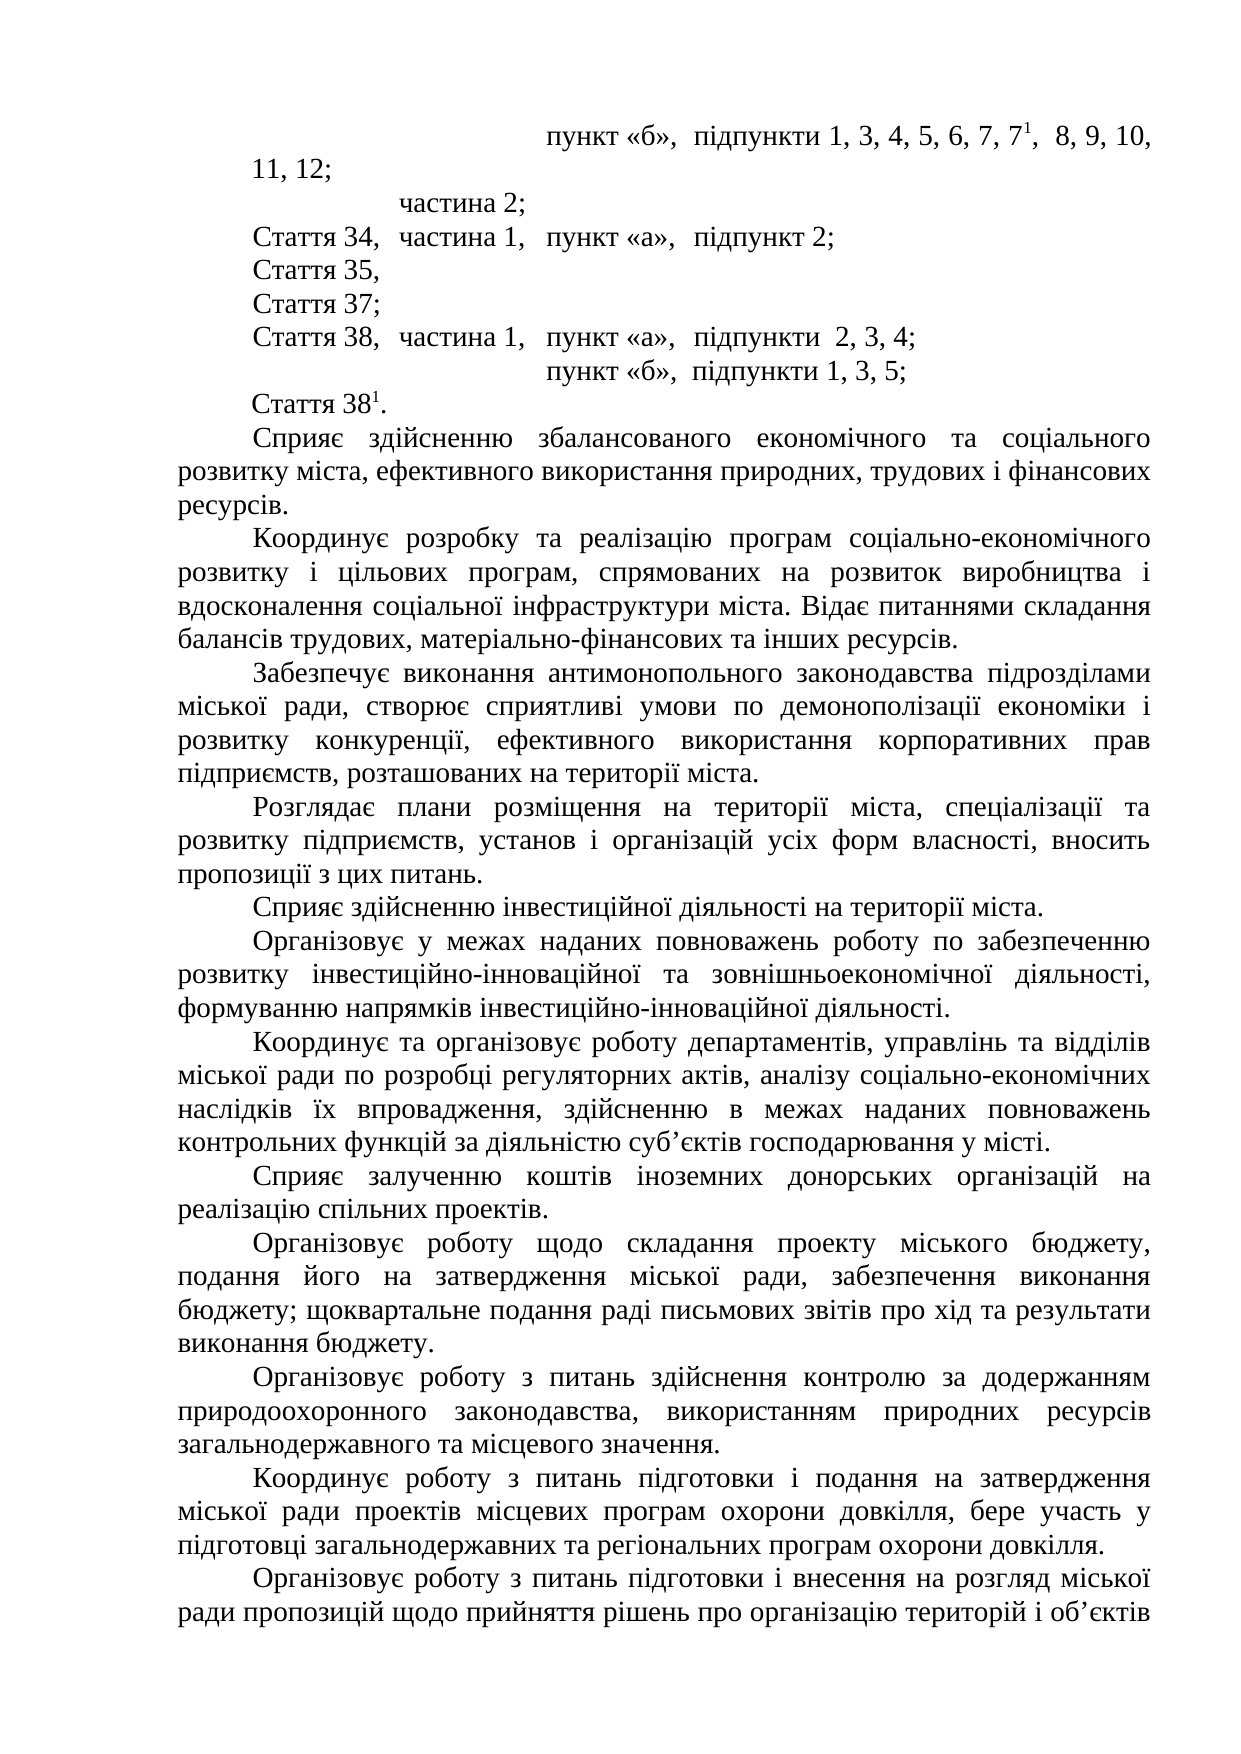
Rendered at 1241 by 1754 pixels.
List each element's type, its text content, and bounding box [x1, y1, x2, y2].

text Координує роботу з питань підготовки і подання на затвердження міської ради проектів місцевих програм охорони довкілля, бере участь у підготовці загальнодержавних та регіональних програм охорони довкілля. [177, 1460, 1152, 1560]
text Сприяє здійсненню інвестиційної діяльності на території міста. [177, 889, 1152, 923]
text Координує та організовує роботу департаментів, управлінь та відділів міської ради по розробці регуляторних актів, аналізу соціально-економічних наслідків їх впровадження, здійсненню в межах наданих повноважень контрольних функцій за діяльністю суб’єктів господарювання у місті. [177, 1024, 1152, 1158]
text Стаття 34, частина 1, пункт «а», підпункт 2; [177, 219, 1152, 252]
text Стаття 381. [177, 386, 1152, 420]
text Стаття 37; [177, 286, 1152, 319]
text Сприяє здійсненню збалансованого економічного та соціального розвитку міста, ефективного використання природних, трудових і фінансових ресурсів. [177, 420, 1152, 521]
text частина 2; [325, 185, 1152, 219]
text пункт «б», підпункти 1, 3, 4, 5, 6, 7, 71, 8, 9, 10, 11, 12; [251, 118, 1152, 185]
text Стаття 38, частина 1, пункт «а», підпункти 2, 3, 4; [177, 319, 1152, 353]
text Організовує роботу з питань здійснення контролю за додержанням природоохоронного законодавства, використанням природних ресурсів загальнодержавного та місцевого значення. [177, 1359, 1152, 1460]
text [177, 1560, 1152, 1627]
text Забезпечує виконання антимонопольного законодавства підрозділами міської ради, створює сприятливі умови по демонополізації економіки і розвитку конкуренції, ефективного використання корпоративних прав підприємств, розташованих на території міста. [177, 655, 1152, 789]
text Сприяє залученню коштів іноземних донорських організацій на реалізацію спільних проектів. [177, 1158, 1152, 1225]
text Стаття 35, [177, 252, 1152, 286]
text пункт «б», підпункти 1, 3, 5; [177, 353, 1152, 386]
text Розглядає плани розміщення на території міста, спеціалізації та розвитку підприємств, установ і організацій усіх форм власності, вносить пропозиції з цих питань. [177, 789, 1152, 889]
text Організовує у межах наданих повноважень роботу по забезпеченню розвитку інвестиційно-інноваційної та зовнішньоекономічної діяльності, формуванню напрямків інвестиційно-інноваційної діяльності. [177, 923, 1152, 1024]
text Організовує роботу щодо складання проекту міського бюджету, подання його на затвердження міської ради, забезпечення виконання бюджету; щоквартальне подання раді письмових звітів про хід та результати виконання бюджету. [177, 1225, 1152, 1359]
text Координує розробку та реалізацію програм соціально-економічного розвитку і цільових програм, спрямованих на розвиток виробництва і вдосконалення соціальної інфраструктури міста. Відає питаннями складання балансів трудових, матеріально-фінансових та інших ресурсів. [177, 521, 1152, 655]
